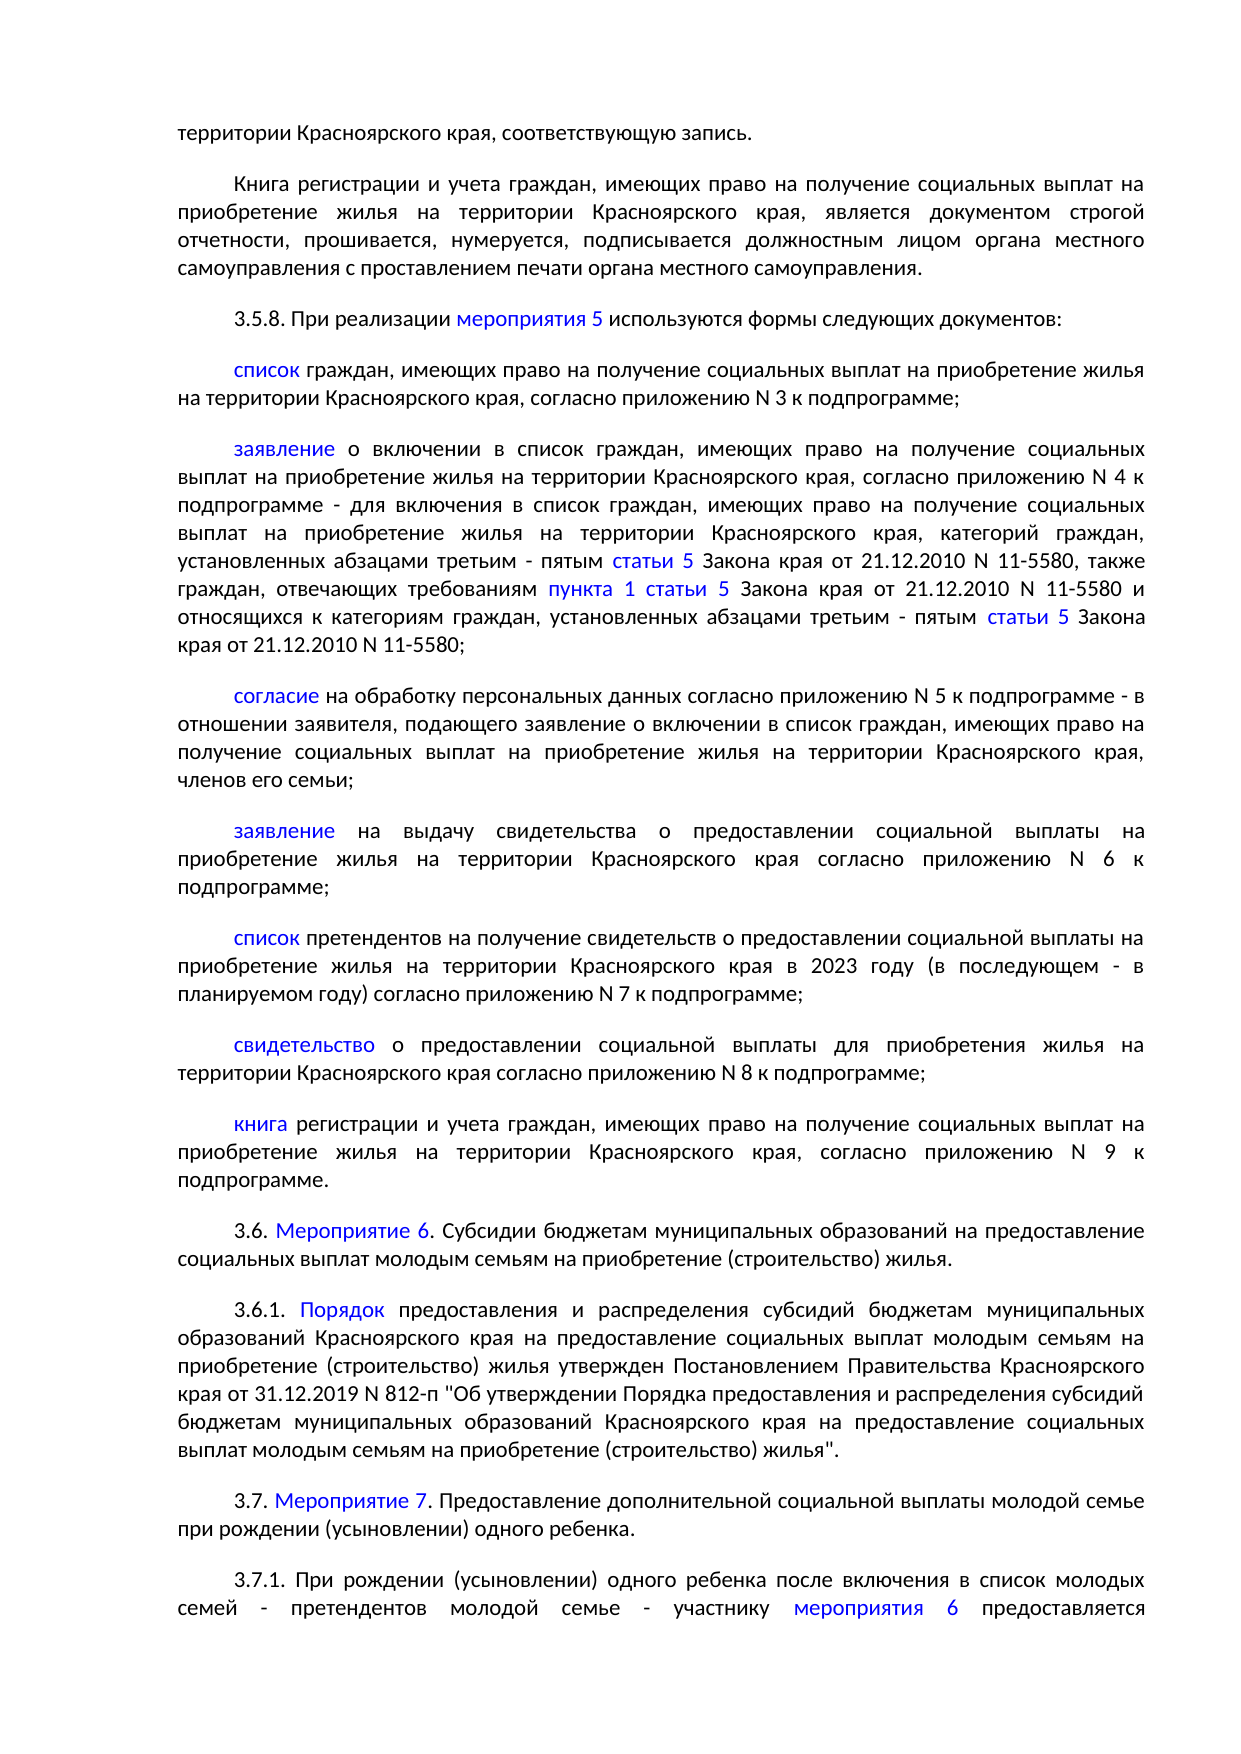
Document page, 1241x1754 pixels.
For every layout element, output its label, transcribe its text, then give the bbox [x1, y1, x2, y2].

text 3.5.8. При реализации мероприятия 5 используются формы следующих документов: [177, 304, 1146, 332]
text книга регистрации и учета граждан, имеющих право на получение социальных выплат на приобретение жилья на территории Красноярского края, согласно приложению N 9 к подпрограмме. [177, 1109, 1146, 1193]
text Книга регистрации и учета граждан, имеющих право на получение социальных выплат на приобретение жилья на территории Красноярского края, является документом строгой отчетности, прошивается, нумеруется, подписывается должностным лицом органа местного самоуправления с проставлением печати органа местного самоуправления. [177, 169, 1146, 281]
text список граждан, имеющих право на получение социальных выплат на приобретение жилья на территории Красноярского края, согласно приложению N 3 к подпрограмме; [177, 355, 1146, 411]
text заявление на выдачу свидетельства о предоставлении социальной выплаты на приобретение жилья на территории Красноярского края согласно приложению N 6 к подпрограмме; [177, 816, 1146, 900]
text 3.6.1. Порядок предоставления и распределения субсидий бюджетам муниципальных образований Красноярского края на предоставление социальных выплат молодым семьям на приобретение (строительство) жилья утвержден Постановлением Правительства Красноярского края от 31.12.2019 N 812-п "Об утверждении Порядка предоставления и распределения субсидий бюджетам муниципальных образований Красноярского края на предоставление социальных выплат молодым семьям на приобретение (строительство) жилья". [177, 1295, 1146, 1463]
text список претендентов на получение свидетельств о предоставлении социальной выплаты на приобретение жилья на территории Красноярского края в 2023 году (в последующем - в планируемом году) согласно приложению N 7 к подпрограмме; [177, 923, 1146, 1007]
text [177, 1565, 1146, 1621]
text 3.6. Мероприятие 6. Субсидии бюджетам муниципальных образований на предоставление социальных выплат молодым семьям на приобретение (строительство) жилья. [177, 1216, 1146, 1272]
text согласие на обработку персональных данных согласно приложению N 5 к подпрограмме - в отношении заявителя, подающего заявление о включении в список граждан, имеющих право на получение социальных выплат на приобретение жилья на территории Красноярского края, членов его семьи; [177, 681, 1146, 793]
text свидетельство о предоставлении социальной выплаты для приобретения жилья на территории Красноярского края согласно приложению N 8 к подпрограмме; [177, 1030, 1146, 1086]
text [177, 118, 1146, 146]
text заявление о включении в список граждан, имеющих право на получение социальных выплат на приобретение жилья на территории Красноярского края, согласно приложению N 4 к подпрограмме - для включения в список граждан, имеющих право на получение социальных выплат на приобретение жилья на территории Красноярского края, категорий граждан, установленных абзацами третьим - пятым статьи 5 Закона края от 21.12.2010 N 11-5580, также граждан, отвечающих требованиям пункта 1 статьи 5 Закона края от 21.12.2010 N 11-5580 и относящихся к категориям граждан, установленных абзацами третьим - пятым статьи 5 Закона края от 21.12.2010 N 11-5580; [177, 434, 1146, 658]
text 3.7. Мероприятие 7. Предоставление дополнительной социальной выплаты молодой семье при рождении (усыновлении) одного ребенка. [177, 1486, 1146, 1542]
